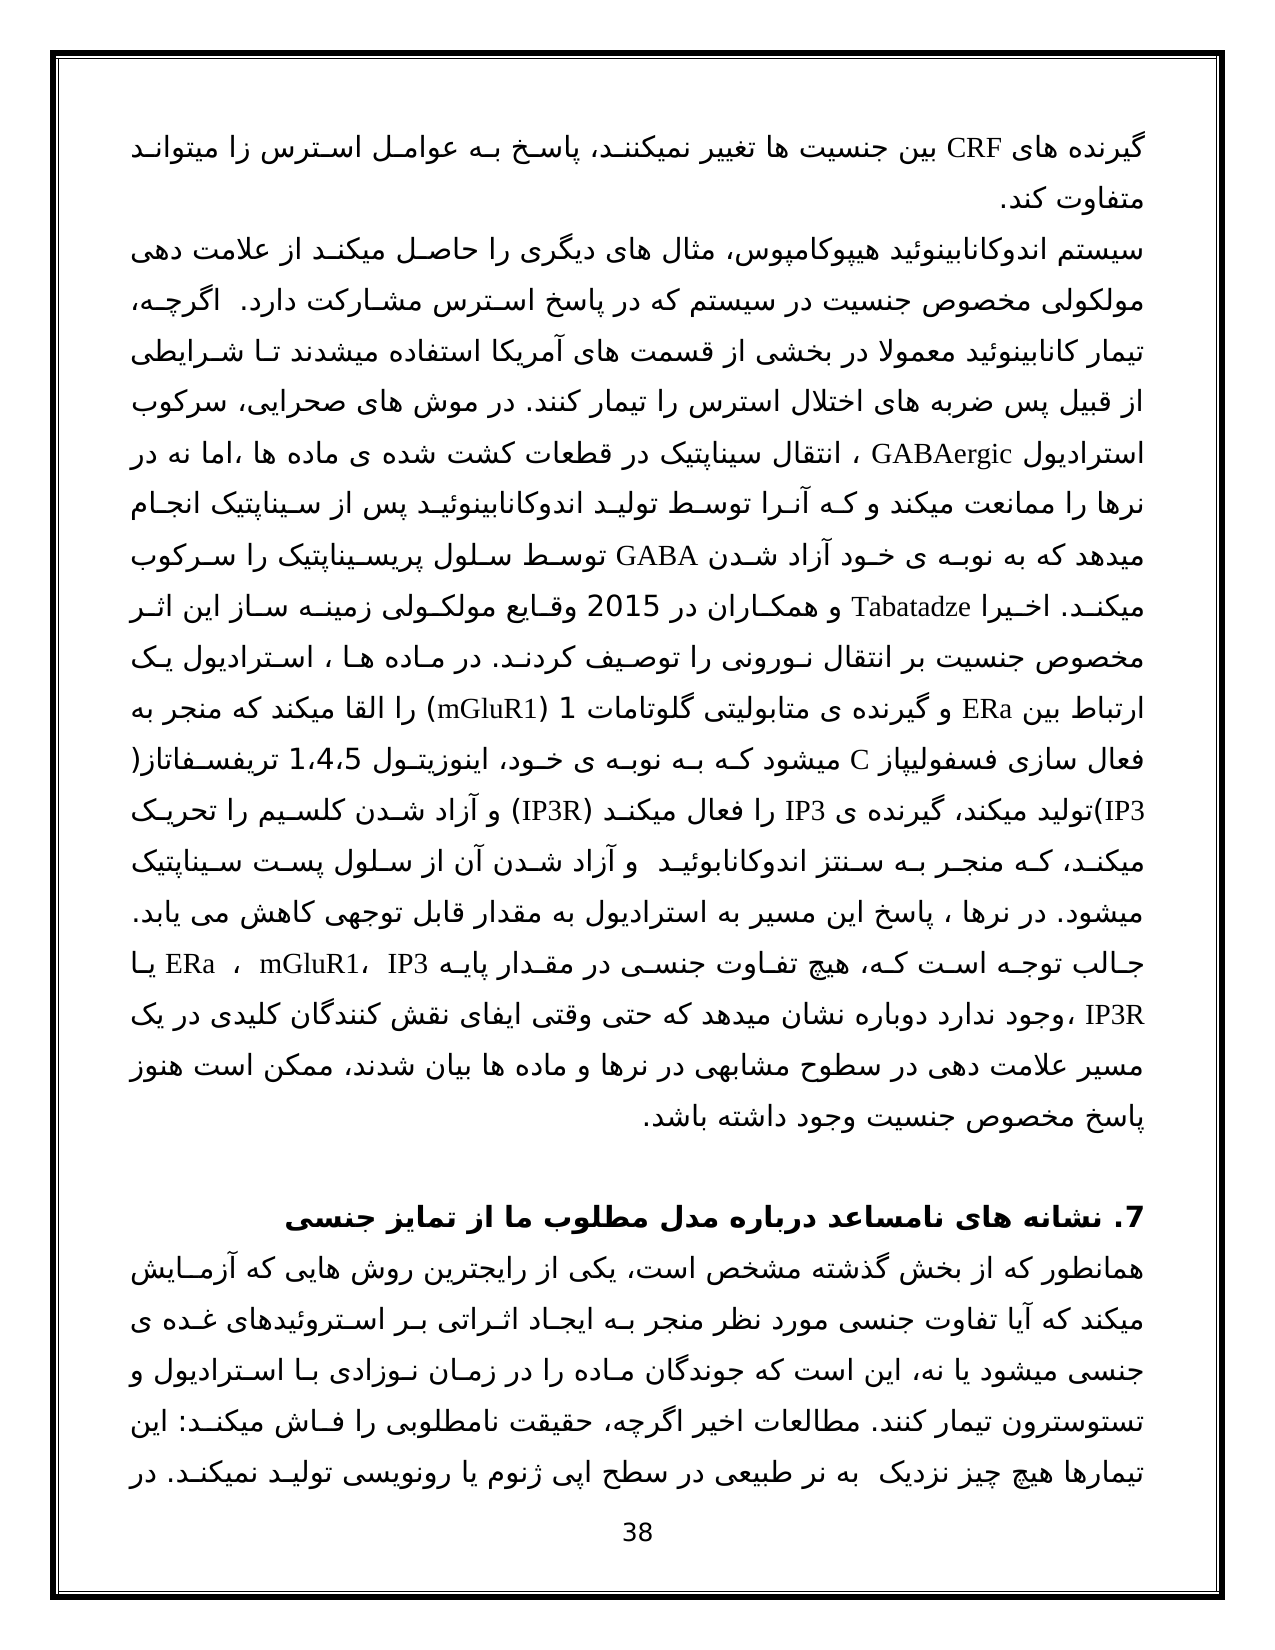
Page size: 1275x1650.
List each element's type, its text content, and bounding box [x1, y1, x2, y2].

text سیستم اندوکانابینوئید هیپوکامپوس، مثال های دیگری را حاصل میکند از علامت دهی مولکولی مخصوص جنسیت در سیستم که در پاسخ استرس مشارکت دارد. اگرچه، تیمار کانابینوئید معمولا در بخشی از قسمت های آمریکا استفاده میشدند تا شرایطی از قبیل پس ضربه های اختلال استرس را تیمار کنند. در موش های صحرایی، سرکوب استرادیول GABAergic ، انتقال سیناپتیک در قطعات کشت شده ی ماده ها ،اما نه در نرها را ممانعت میکند و که آنرا توسط تولید اندوکانابینوئید پس از سیناپتیک انجام میدهد که به نوبه ی خود آزاد شدن GABA توسط سلول پریسیناپتیک را سرکوب میکند. اخیرا Tabatadze و همکاران در 2015 وقایع مولکولی زمینه ساز این اثر مخصوص جنسیت بر انتقال نورونی را توصیف کردند. در ماده ها ، استرادیول یک ارتباط بین ERa و گیرنده ی متابولیتی گلوتامات 1 (mGluR1) را القا میکند که منجر به فعال سازی فسفولیپاز C میشود که به نوبه ی خود، اینوزیتول 1،4،5 تریفسفاتاز(IP3)تولید میکند، گیرنده ی IP3 را فعال میکند (IP3R) و آزاد شدن کلسیم را تحریک میکند، که منجر به سنتز اندوکانابوئید و آزاد شدن آن از سلول پست سیناپتیک میشود. در نرها ، پاسخ این مسیر به استرادیول به مقدار قابل توجهی کاهش می یابد. جالب توجه است که، هیچ تفاوت جنسی در مقدار پایه ERa ، mGluR1، IP3 یا IP3R ،‌وجود ندارد دوباره نشان میدهد که حتی وقتی ایفای نقش کنندگان کلیدی در یک مسیر علامت دهی در سطوح مشابهی در نرها و ماده ها بیان شدند، ممکن است هنوز پاسخ مخصوص جنسیت وجود داشته باشد. [130, 232, 1145, 1133]
text 7. نشانه های نامساعد درباره مدل مطلوب ما از تمایز جنسی [130, 1201, 1145, 1235]
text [130, 1252, 1145, 1489]
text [130, 130, 1145, 215]
